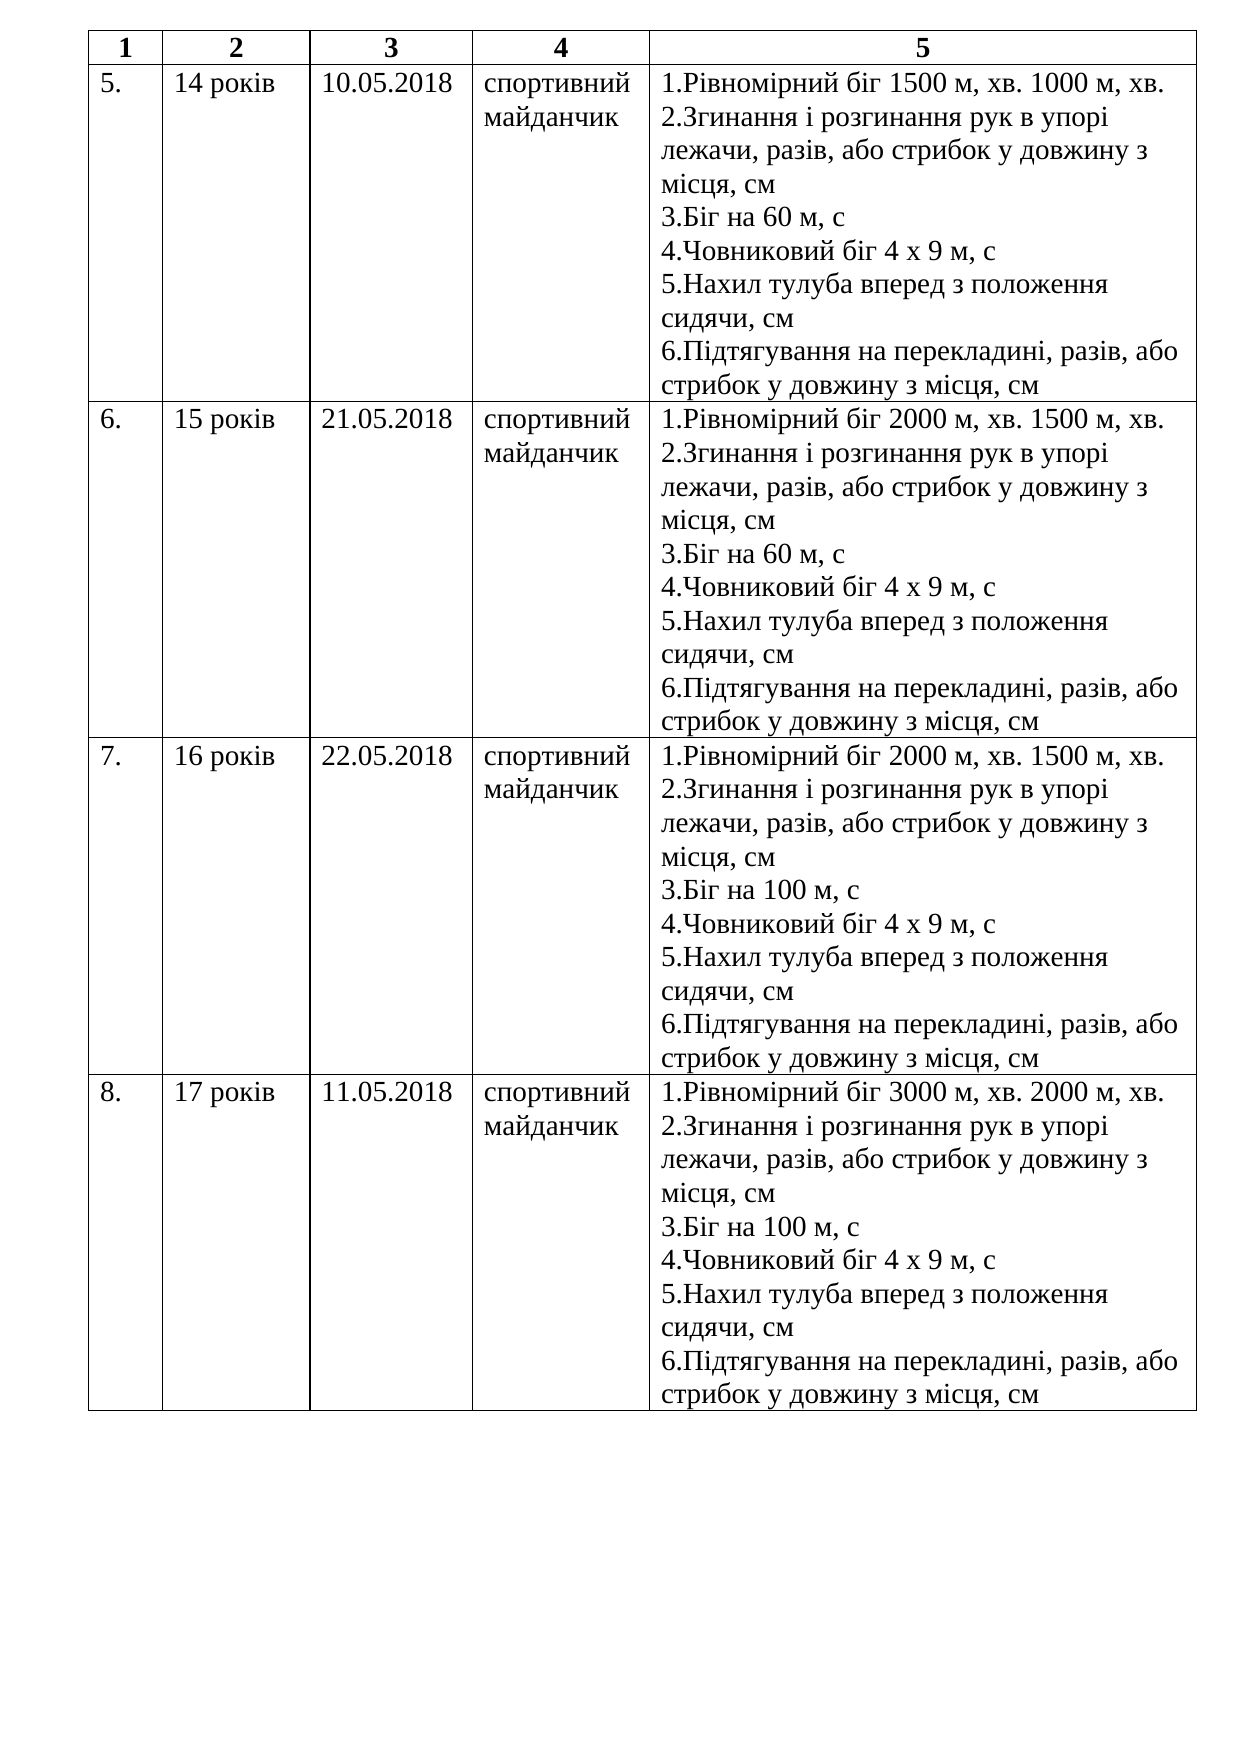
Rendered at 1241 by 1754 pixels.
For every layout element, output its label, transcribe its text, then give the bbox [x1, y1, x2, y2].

table_cell 1.Рівномірний біг 2000 м, хв. 1500 м, хв. 2.Згинання і розгинання рук в упорі лежачи, разів, або стрибок у довжину з місця, см 3.Біг на 100 м, с 4.Човниковий біг 4 х , с 5.Нахил тулуба вперед з положення сидячи, см 6.Підтягування на перекладині, разів, або стрибок у довжину з місця, см [650, 738, 1196, 1073]
table_cell 15 років [163, 402, 309, 737]
table_cell спортивний майданчик [473, 1075, 649, 1410]
table_cell 11.05.2018 [311, 1075, 472, 1410]
table_cell 1 [89, 31, 162, 64]
table_cell 6. [89, 402, 162, 737]
table_cell 17 років [163, 1075, 309, 1410]
table_cell 10.05.2018 [311, 65, 472, 401]
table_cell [473, 65, 649, 401]
table_cell 5. [89, 65, 162, 401]
table_cell спортивний майданчик [473, 402, 649, 737]
table_cell 1.Рівномірний біг 2000 м, хв. 1500 м, хв. 2.Згинання і розгинання рук в упорі лежачи, разів, або стрибок у довжину з місця, см 3.Біг на 60 м, с 4.Човниковий біг 4 х , с 5.Нахил тулуба вперед з положення сидячи, см 6.Підтягування на перекладині, разів, або стрибок у довжину з місця, см [650, 402, 1196, 737]
table_cell 16 років [163, 738, 309, 1073]
table_cell 1.Рівномірний біг 3000 м, хв. 2000 м, хв. 2.Згинання і розгинання рук в упорі лежачи, разів, або стрибок у довжину з місця, см 3.Біг на 100 м, с 4.Човниковий біг 4 х , с 5.Нахил тулуба вперед з положення сидячи, см 6.Підтягування на перекладині, разів, або стрибок у довжину з місця, см [650, 1075, 1196, 1410]
table_cell 5 [650, 31, 1196, 64]
table_cell 14 років [163, 65, 309, 401]
table_cell 4 [473, 31, 649, 64]
table_cell спортивний майданчик [473, 738, 649, 1073]
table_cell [650, 65, 1196, 401]
table_cell 7. [89, 738, 162, 1073]
table_cell 2 [163, 31, 309, 64]
table_cell 8. [89, 1075, 162, 1410]
table_cell 22.05.2018 [311, 738, 472, 1073]
table_cell 3 [311, 31, 472, 64]
table_cell 21.05.2018 [311, 402, 472, 737]
